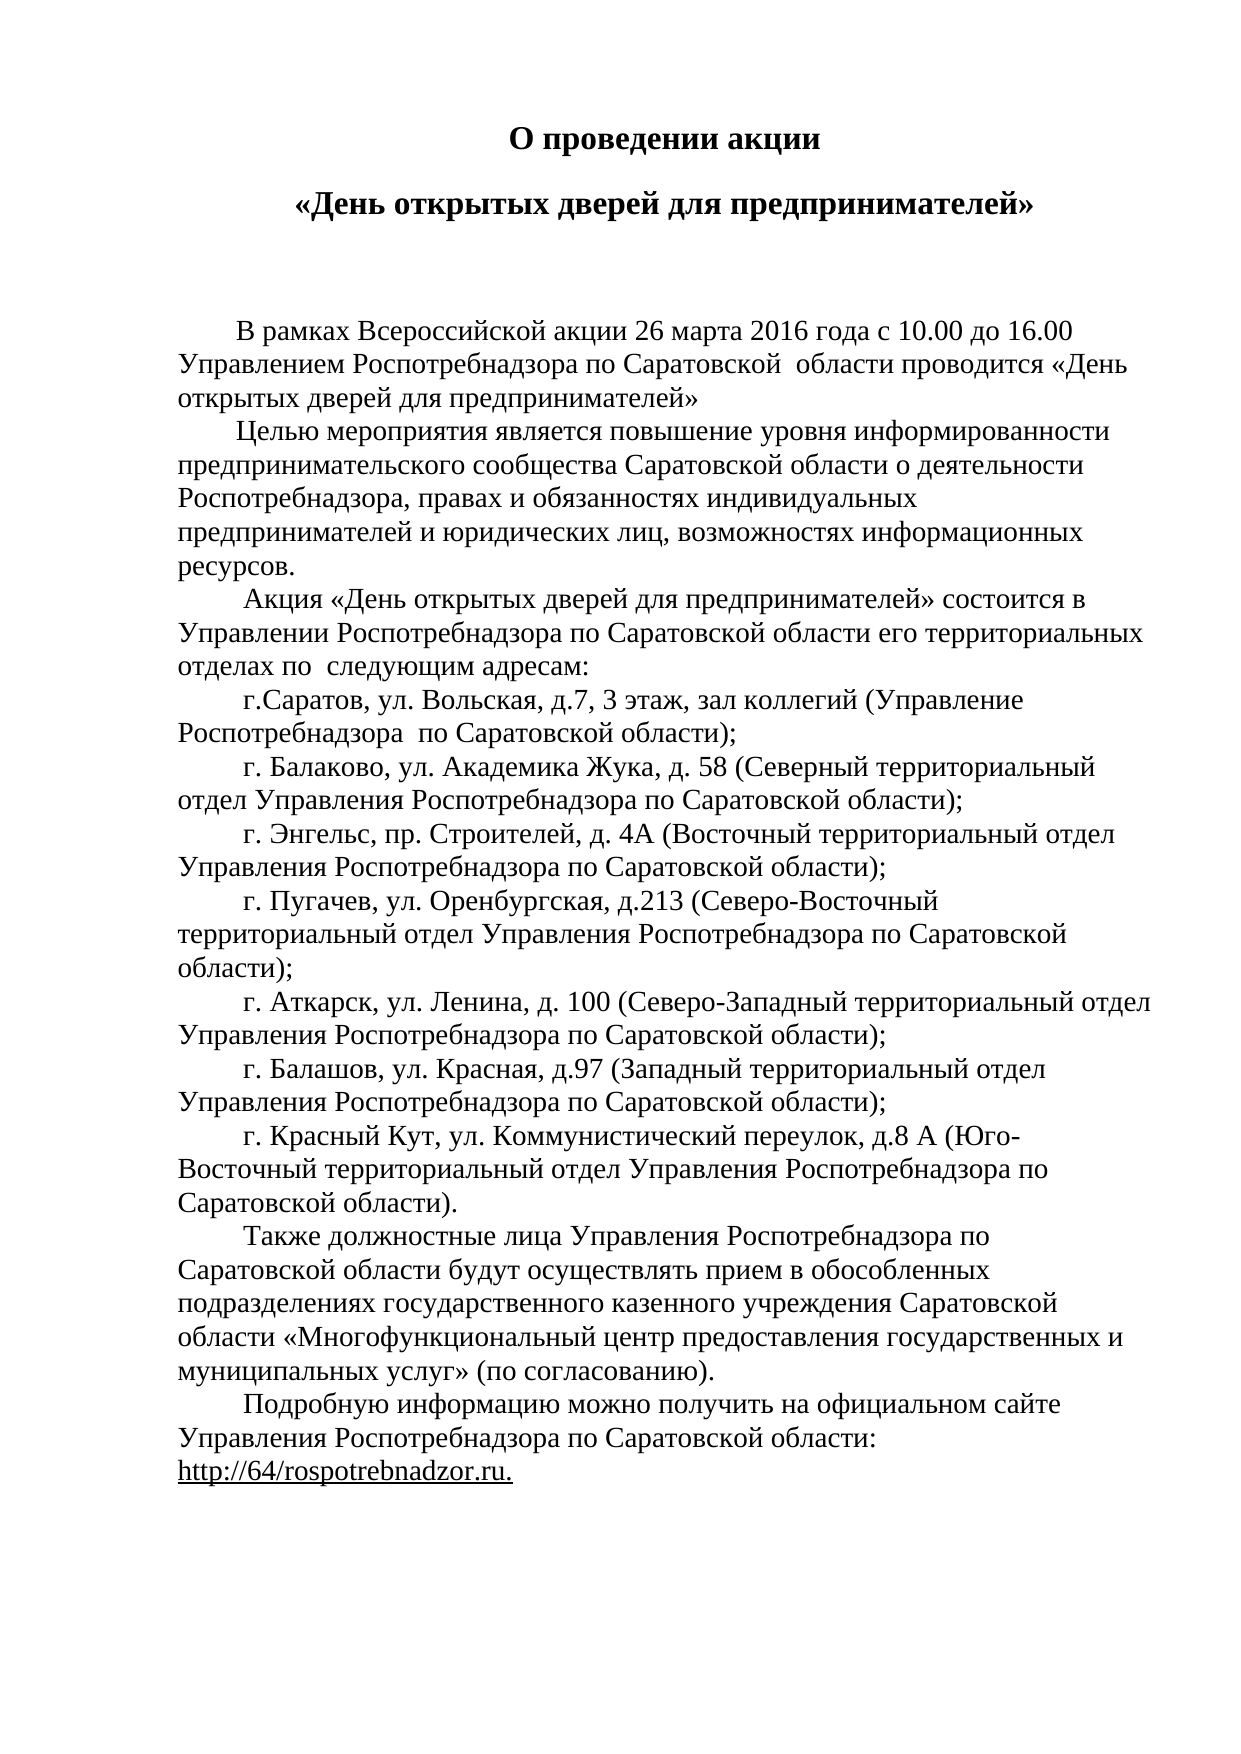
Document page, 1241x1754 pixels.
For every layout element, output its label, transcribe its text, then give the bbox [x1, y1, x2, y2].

text г. Энгельс, пр. Строителей, д. 4А (Восточный территориальный отдел Управления Роспотребнадзора по Саратовской области); [177, 816, 1152, 883]
text г. Красный Кут, ул. Коммунистический переулок, д.8 А (Юго-Восточный территориальный отдел Управления Роспотребнадзора по Саратовской области). [177, 1118, 1152, 1218]
text г. Пугачев, ул. Оренбургская, д.213 (Северо-Восточный территориальный отдел Управления Роспотребнадзора по Саратовской области); [177, 883, 1152, 984]
text г. Аткарск, ул. Ленина, д. 100 (Северо-Западный территориальный отдел Управления Роспотребнадзора по Саратовской области); [177, 984, 1152, 1051]
text «День открытых дверей для предпринимателей» [177, 183, 1152, 221]
text г.Саратов, ул. Вольская, д.7, 3 этаж, зал коллегий (Управление Роспотребнадзора по Саратовской области); [177, 682, 1152, 749]
text г. Балаково, ул. Академика Жука, д. 58 (Северный территориальный отдел Управления Роспотребнадзора по Саратовской области); [177, 749, 1152, 816]
text Также должностные лица Управления Роспотребнадзора по Саратовской области будут осуществлять прием в обособленных подразделениях государственного казенного учреждения Саратовской области «Многофункциональный центр предоставления государственных и муниципальных услуг» (по согласованию). [177, 1218, 1152, 1386]
text В рамках Всероссийской акции 26 марта 2016 года с 10.00 до 16.00 Управлением Роспотребнадзора по Саратовской области проводится «День открытых дверей для предпринимателей» [177, 313, 1152, 413]
text Подробную информацию можно получить на официальном сайте Управления Роспотребнадзора по Саратовской области: [177, 1386, 1152, 1453]
text http://64/rospotrebnadzor.ru. [177, 1453, 1152, 1487]
text Целью мероприятия является повышение уровня информированности предпринимательского сообщества Саратовской области о деятельности Роспотребнадзора, правах и обязанностях индивидуальных предпринимателей и юридических лиц, возможностях информационных ресурсов. [177, 413, 1152, 581]
text Акция «День открытых дверей для предпринимателей» состоится в Управлении Роспотребнадзора по Саратовской области его территориальных отделах по следующим адресам: [177, 581, 1152, 682]
text г. Балашов, ул. Красная, д.97 (Западный территориальный отдел Управления Роспотребнадзора по Саратовской области); [177, 1051, 1152, 1118]
text О проведении акции [177, 118, 1152, 156]
